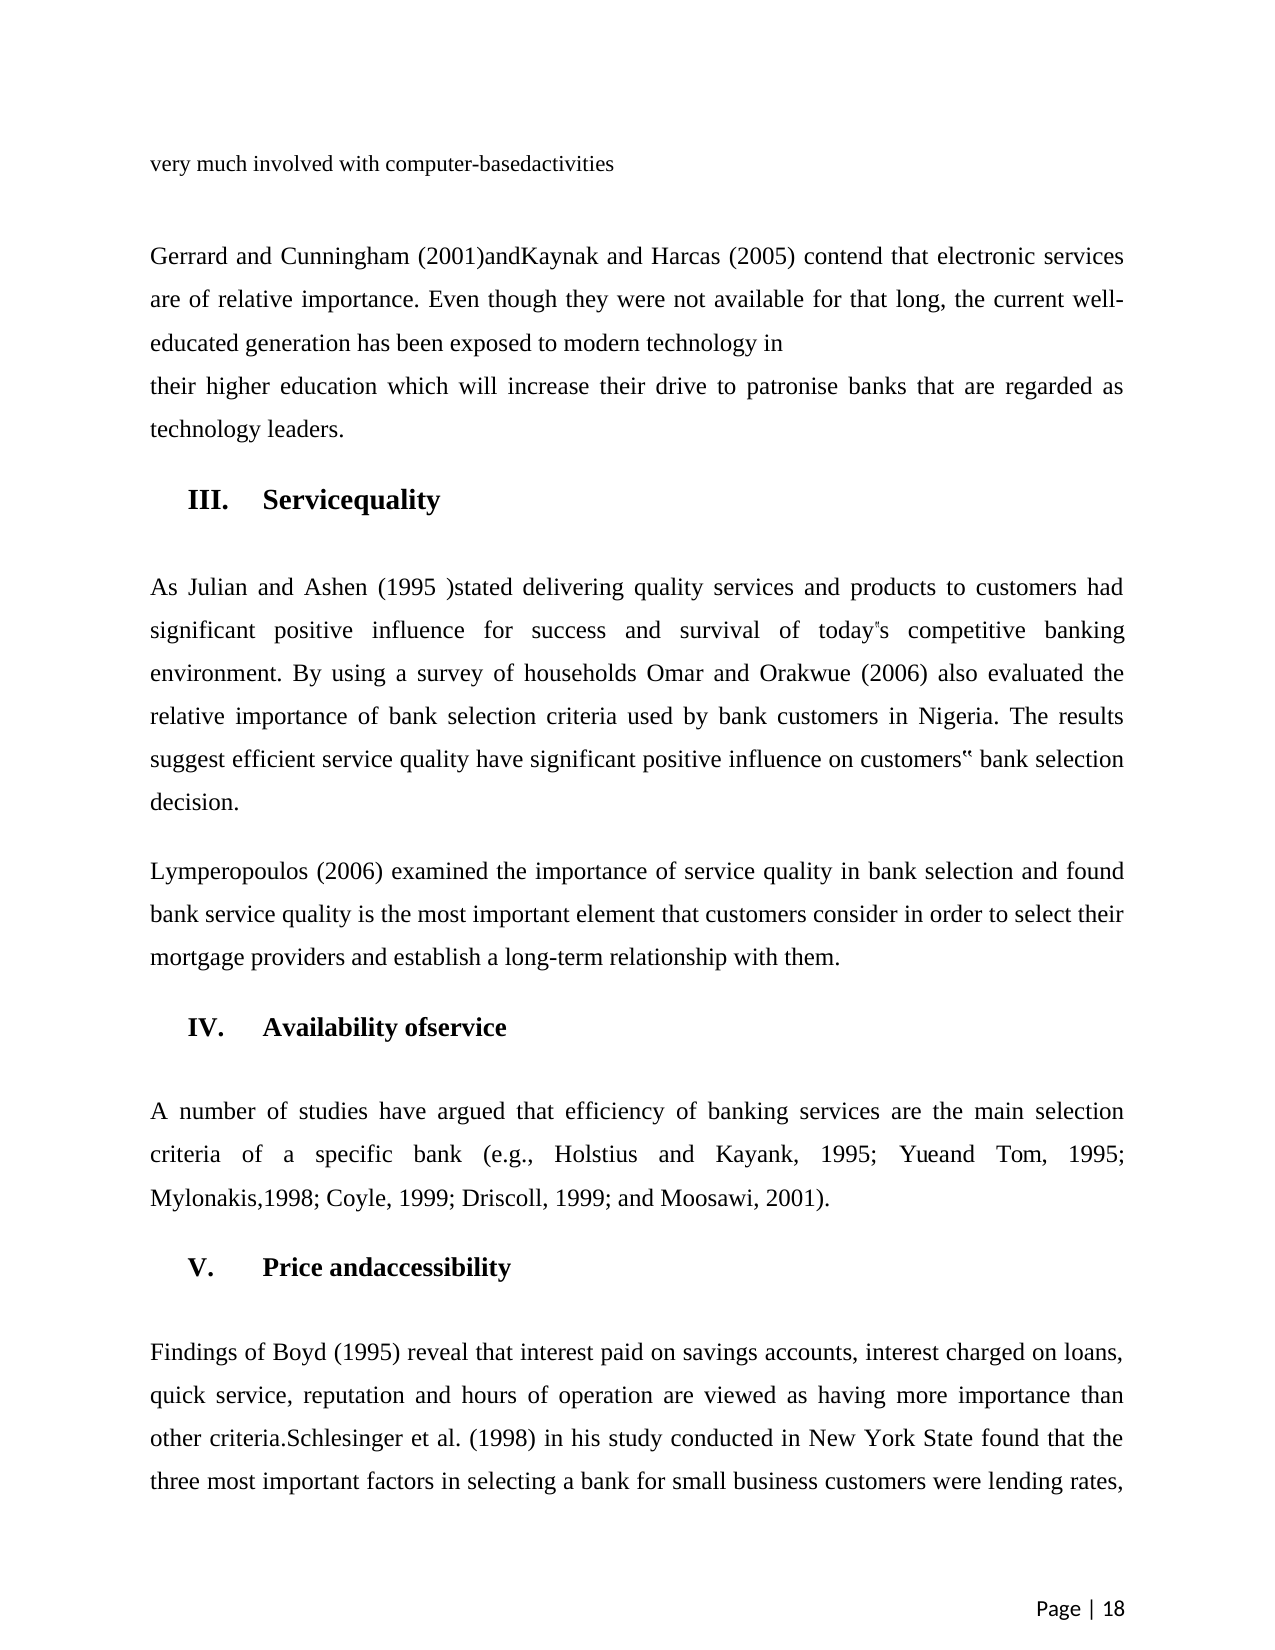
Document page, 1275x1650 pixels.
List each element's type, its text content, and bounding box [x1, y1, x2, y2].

list Availability ofservice [187, 1011, 1125, 1042]
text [150, 1337, 1125, 1495]
text their higher education which will increase their drive to patronise banks that are regarded as technology leaders. [150, 371, 1125, 443]
list Price andaccessibility [187, 1251, 1125, 1282]
text Gerrard and Cunningham (2001)andKaynak and Harcas (2005) contend that electronic services are of relative importance. Even though they were not available for that long, the current well-educated generation has been exposed to modern technology in [150, 241, 1125, 356]
text A number of studies have argued that efficiency of banking services are the main selection criteria of a specific bank (e.g., Holstius and Kayank, 1995; Yueand Tom, 1995; Mylonakis,1998; Coyle, 1999; Driscoll, 1999; and Moosawi, 2001). [150, 1096, 1125, 1211]
list Servicequality [187, 482, 1125, 516]
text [150, 150, 1125, 176]
text Lymperopoulos (2006) examined the importance of service quality in bank selection and found bank service quality is the most important element that customers consider in order to select their mortgage providers and establish a long-term relationship with them. [150, 856, 1125, 971]
text As Julian and Ashen (1995 )stated delivering quality services and products to customers had significant positive influence for success and survival of today‟s competitive banking environment. By using a survey of households Omar and Orakwue (2006) also evaluated the relative importance of bank selection criteria used by bank customers in Nigeria. The results suggest efficient service quality have significant positive influence on customers‟ bank selection decision. [150, 572, 1125, 816]
